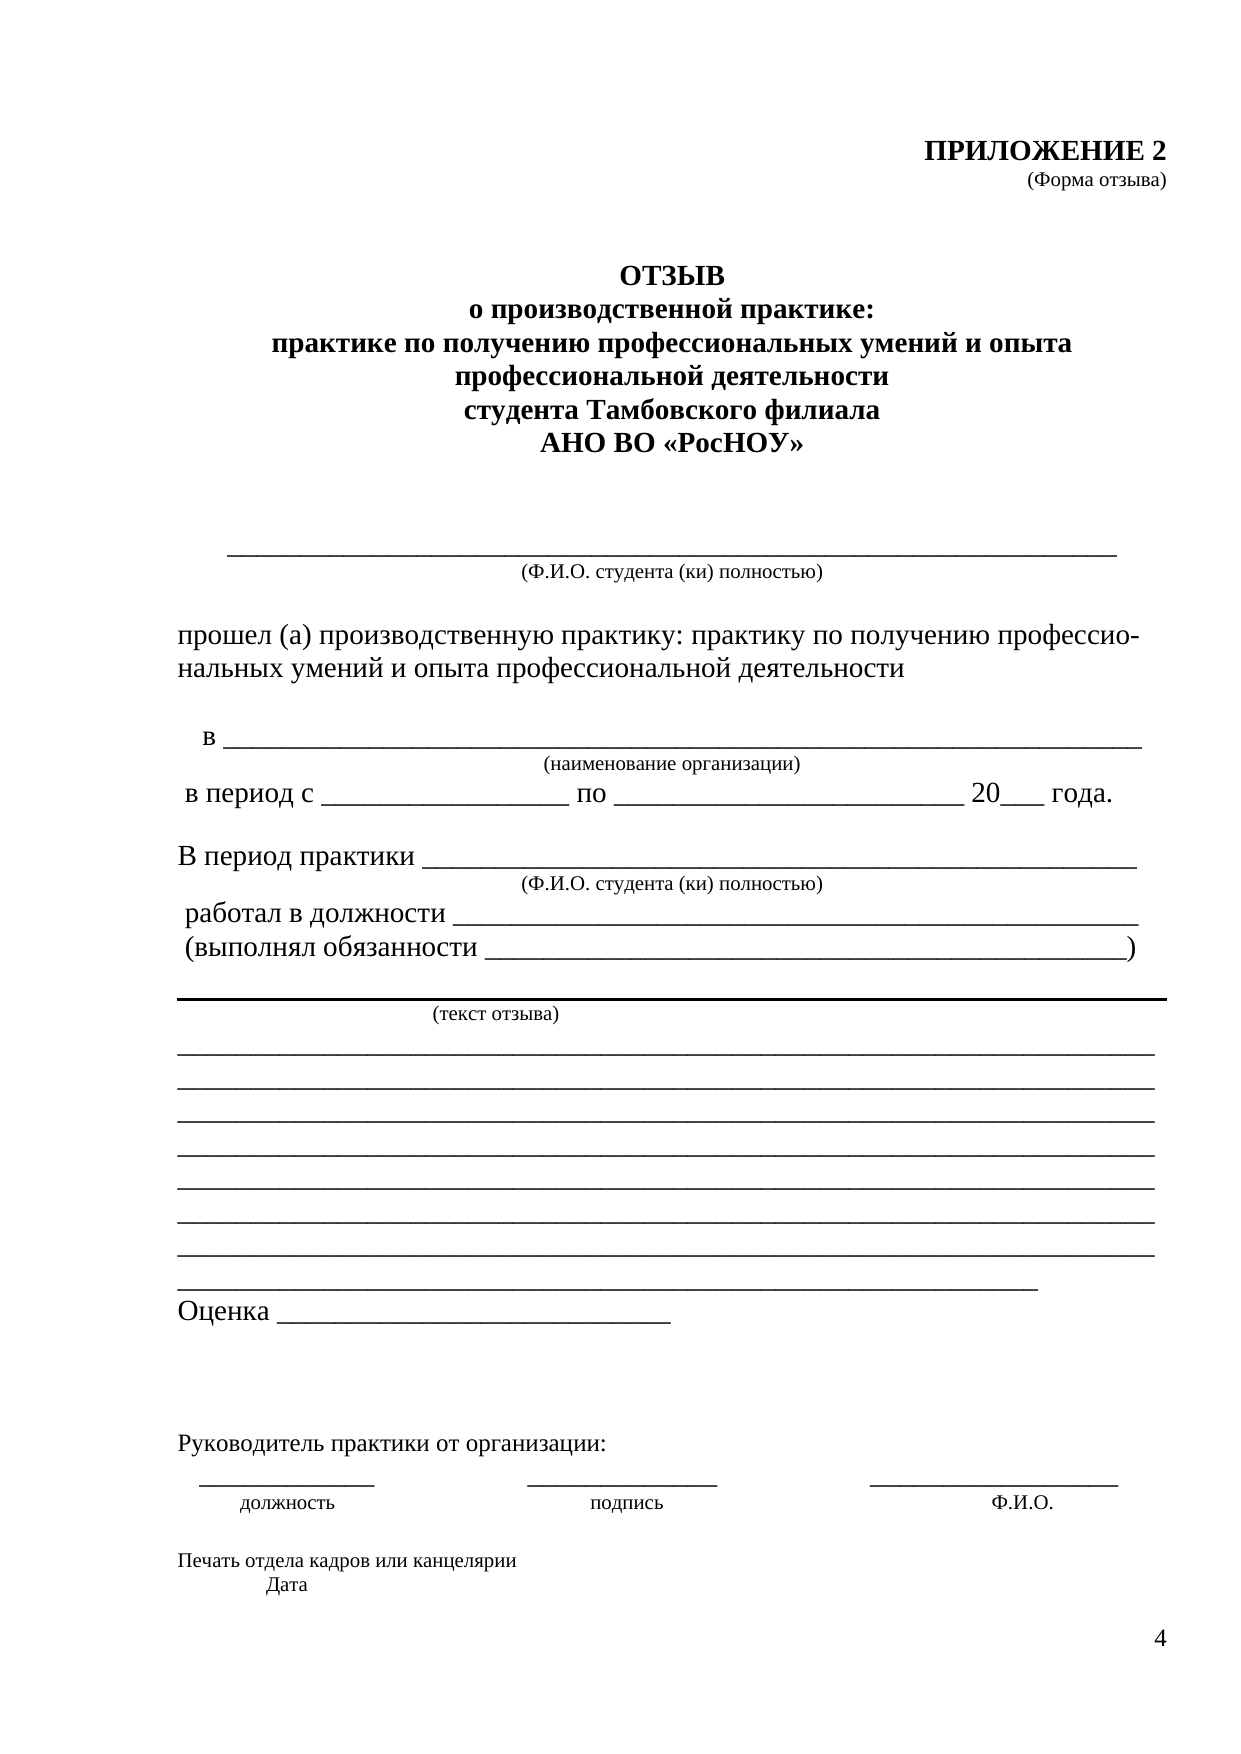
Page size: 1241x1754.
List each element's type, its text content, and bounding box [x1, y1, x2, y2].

text (текст отзыва) [177, 1001, 1167, 1025]
text в период с _________________ по ________________________ 20___ года. [177, 775, 1167, 809]
text Дата [177, 1572, 1167, 1596]
text практике по получению профессиональных умений и опыта профессиональной деятельности [177, 325, 1167, 392]
text Печать отдела кадров или канцелярии [177, 1547, 1167, 1572]
text (выполнял обязанности ____________________________________________) [177, 929, 1167, 962]
text (Ф.И.О. студента (ки) полностью) [177, 559, 1167, 583]
text _____________________________________________________________ [177, 526, 1167, 559]
text ____________ _____________ _________________ [177, 1456, 1167, 1490]
text прошел (а) производственную практику: практику по получению профессио-нальных умений и опыта профессиональной деятельности [177, 617, 1167, 684]
text АНО ВО «РосНОУ» [177, 425, 1167, 459]
text Приложение 2 [177, 133, 1167, 166]
text должность подпись Ф.И.О. [177, 1490, 1167, 1514]
text (Ф.И.О. студента (ки) полностью) [177, 871, 1167, 895]
text ОТЗЫВ [177, 258, 1167, 291]
text студента Тамбовского филиала [177, 392, 1167, 425]
text работал в должности _______________________________________________ [177, 895, 1167, 929]
text В период практики _________________________________________________ [177, 838, 1167, 871]
text Руководитель практики от организации: [177, 1428, 1167, 1456]
text о производственной практике: [177, 291, 1167, 325]
text в _______________________________________________________________ (наименование организации) [177, 718, 1167, 775]
text ________________________________________________________________________________________________________________________________________________________________________________________________________________________________________________________________________________________________________________________________________________________________________________________________________________________________________________________________________________________________________________________________________________ Оценка ___________________________ [177, 1025, 1167, 1327]
text (Форма отзыва) [177, 166, 1167, 191]
